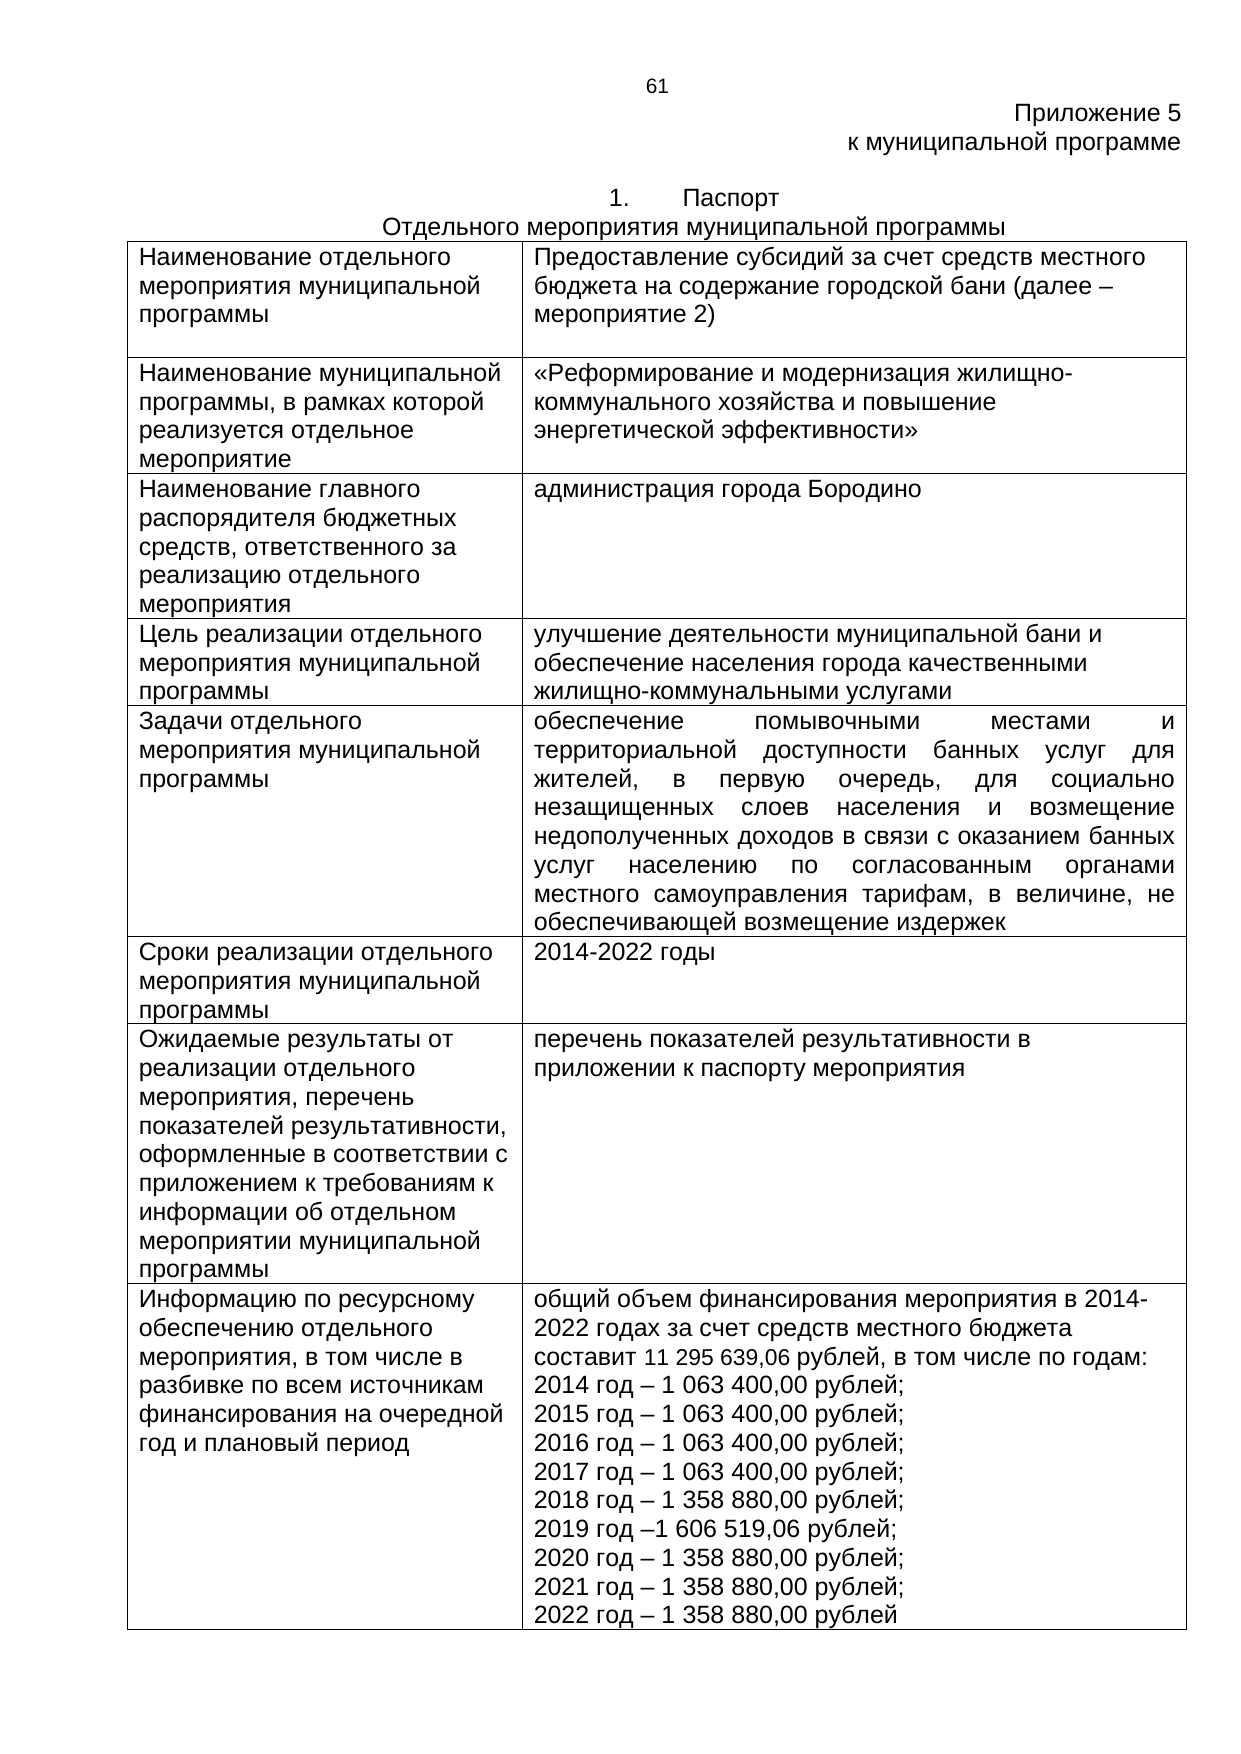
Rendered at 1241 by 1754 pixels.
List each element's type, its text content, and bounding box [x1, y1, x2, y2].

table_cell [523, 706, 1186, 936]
list Паспорт [133, 183, 1181, 212]
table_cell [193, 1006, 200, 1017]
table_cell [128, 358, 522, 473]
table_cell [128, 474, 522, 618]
text Отдельного мероприятия муниципальной программы [133, 212, 1181, 241]
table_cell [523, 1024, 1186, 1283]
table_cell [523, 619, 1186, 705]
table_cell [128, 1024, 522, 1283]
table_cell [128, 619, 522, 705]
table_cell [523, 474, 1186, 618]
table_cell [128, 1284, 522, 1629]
text к муниципальной программе [133, 127, 1181, 155]
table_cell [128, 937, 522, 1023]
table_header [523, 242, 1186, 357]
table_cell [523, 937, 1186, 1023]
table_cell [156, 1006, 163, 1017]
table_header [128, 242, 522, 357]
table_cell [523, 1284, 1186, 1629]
text Приложение 5 [133, 98, 1181, 127]
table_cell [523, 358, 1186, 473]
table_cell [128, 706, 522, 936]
